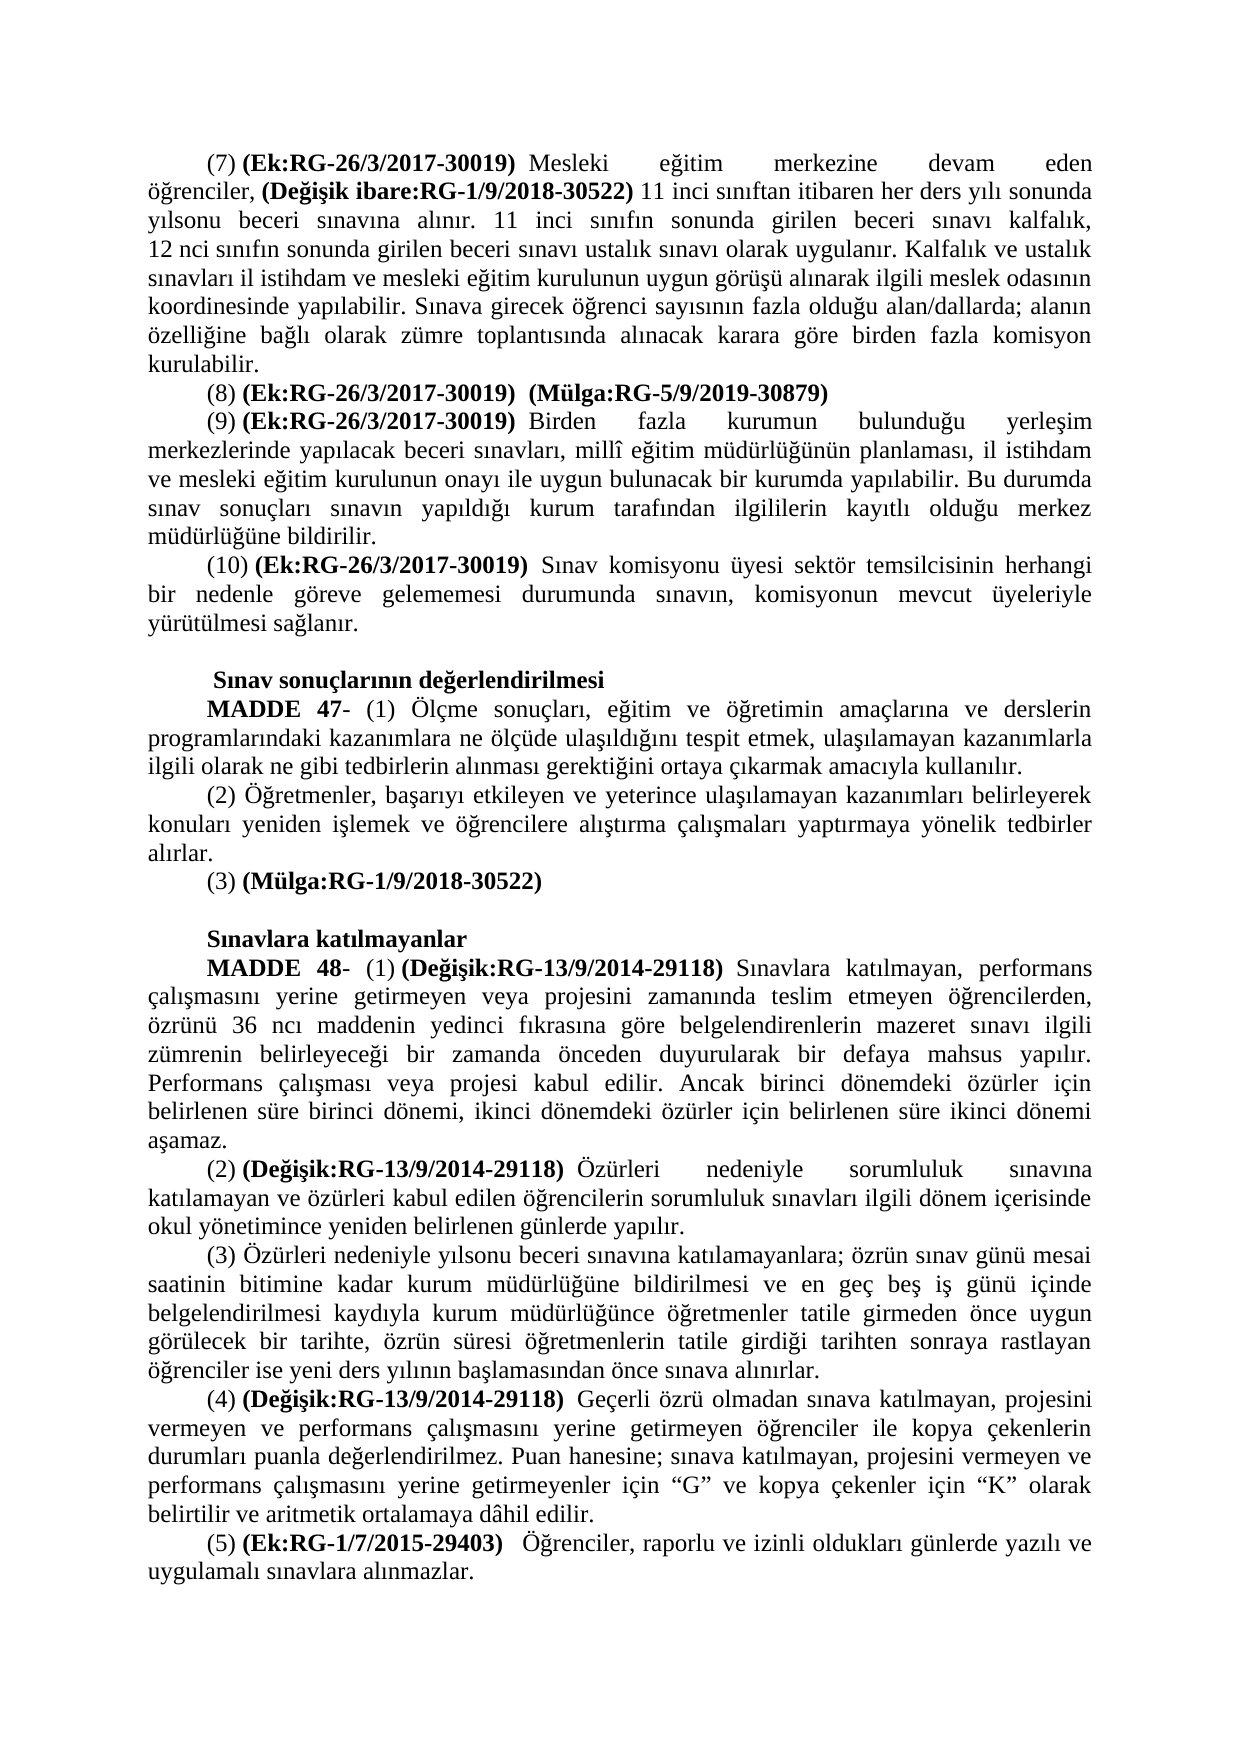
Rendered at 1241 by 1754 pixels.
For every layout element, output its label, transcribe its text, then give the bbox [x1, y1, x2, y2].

text (3) Özürleri nedeniyle yılsonu beceri sınavına katılamayanlara; özrün sınav günü mesai saatinin bitimine kadar kurum müdürlüğüne bildirilmesi ve en geç beş iş günü içinde belgelendirilmesi kaydıyla kurum müdürlüğünce öğretmenler tatile girmeden önce uygun görülecek bir tarihte, özrün süresi öğretmenlerin tatile girdiği tarihten sonraya rastlayan öğrenciler ise yeni ders yılının başlamasından önce sınava alınırlar. [148, 1240, 1093, 1384]
text (7) (Ek:RG-26/3/2017-30019) Mesleki eğitim merkezine devam eden öğrenciler, (Değişik ibare:RG-1/9/2018-30522) 11 inci sınıftan itibaren her ders yılı sonunda yılsonu beceri sınavına alınır. 11 inci sınıfın sonunda girilen beceri sınavı kalfalık, 12 nci sınıfın sonunda girilen beceri sınavı ustalık sınavı olarak uygulanır. Kalfalık ve ustalık sınavları il istihdam ve mesleki eğitim kurulunun uygun görüşü alınarak ilgili meslek odasının koordinesinde yapılabilir. Sınava girecek öğrenci sayısının fazla olduğu alan/dallarda; alanın özelliğine bağlı olarak zümre toplantısında alınacak karara göre birden fazla komisyon kurulabilir. [148, 148, 1093, 378]
text Sınavlara katılmayanlar [148, 924, 1093, 953]
text (2) (Değişik:RG-13/9/2014-29118) Özürleri nedeniyle sorumluluk sınavına katılamayan ve özürleri kabul edilen öğrencilerin sorumluluk sınavları ilgili dönem içerisinde okul yönetimince yeniden belirlenen günlerde yapılır. [148, 1154, 1093, 1240]
text (3) (Mülga:RG-1/9/2018-30522) [148, 866, 1093, 895]
text MADDE 47- (1) Ölçme sonuçları, eğitim ve öğretimin amaçlarına ve derslerin programlarındaki kazanımlara ne ölçüde ulaşıldığını tespit etmek, ulaşılamayan kazanımlarla ilgili olarak ne gibi tedbirlerin alınması gerektiğini ortaya çıkarmak amacıyla kullanılır. [148, 694, 1093, 780]
text (4) (Değişik:RG-13/9/2014-29118) Geçerli özrü olmadan sınava katılmayan, projesini vermeyen ve performans çalışmasını yerine getirmeyen öğrenciler ile kopya çekenlerin durumları puanla değerlendirilmez. Puan hanesine; sınava katılmayan, projesini vermeyen ve performans çalışmasını yerine getirmeyenler için “G” ve kopya çekenler için “K” olarak belirtilir ve aritmetik ortalamaya dâhil edilir. [148, 1384, 1093, 1528]
text (9) (Ek:RG-26/3/2017-30019) Birden fazla kurumun bulunduğu yerleşim merkezlerinde yapılacak beceri sınavları, millî eğitim müdürlüğünün planlaması, il istihdam ve mesleki eğitim kurulunun onayı ile uygun bulunacak bir kurumda yapılabilir. Bu durumda sınav sonuçları sınavın yapıldığı kurum tarafından ilgililerin kayıtlı olduğu merkez müdürlüğüne bildirilir. [148, 406, 1093, 550]
text (2) Öğretmenler, başarıyı etkileyen ve yeterince ulaşılamayan kazanımları belirleyerek konuları yeniden işlemek ve öğrencilere alıştırma çalışmaları yaptırmaya yönelik tedbirler alırlar. [148, 780, 1093, 866]
text Sınav sonuçlarının değerlendirilmesi [148, 665, 1093, 694]
text (10) (Ek:RG-26/3/2017-30019) Sınav komisyonu üyesi sektör temsilcisinin herhangi bir nedenle göreve gelememesi durumunda sınavın, komisyonun mevcut üyeleriyle yürütülmesi sağlanır. [148, 550, 1093, 636]
text MADDE 48- (1) (Değişik:RG-13/9/2014-29118) Sınavlara katılmayan, performans çalışmasını yerine getirmeyen veya projesini zamanında teslim etmeyen öğrencilerden, özrünü 36 ncı maddenin yedinci fıkrasına göre belgelendirenlerin mazeret sınavı ilgili zümrenin belirleyeceği bir zamanda önceden duyurularak bir defaya mahsus yapılır. Performans çalışması veya projesi kabul edilir. Ancak birinci dönemdeki özürler için belirlenen süre birinci dönemi, ikinci dönemdeki özürler için belirlenen süre ikinci dönemi aşamaz. [148, 953, 1093, 1154]
text (5) (Ek:RG-1/7/2015-29403) Öğrenciler, raporlu ve izinli oldukları günlerde yazılı ve uygulamalı sınavlara alınmazlar. [148, 1528, 1093, 1585]
text (8) (Ek:RG-26/3/2017-30019) (Mülga:RG-5/9/2019-30879) [148, 378, 1093, 406]
